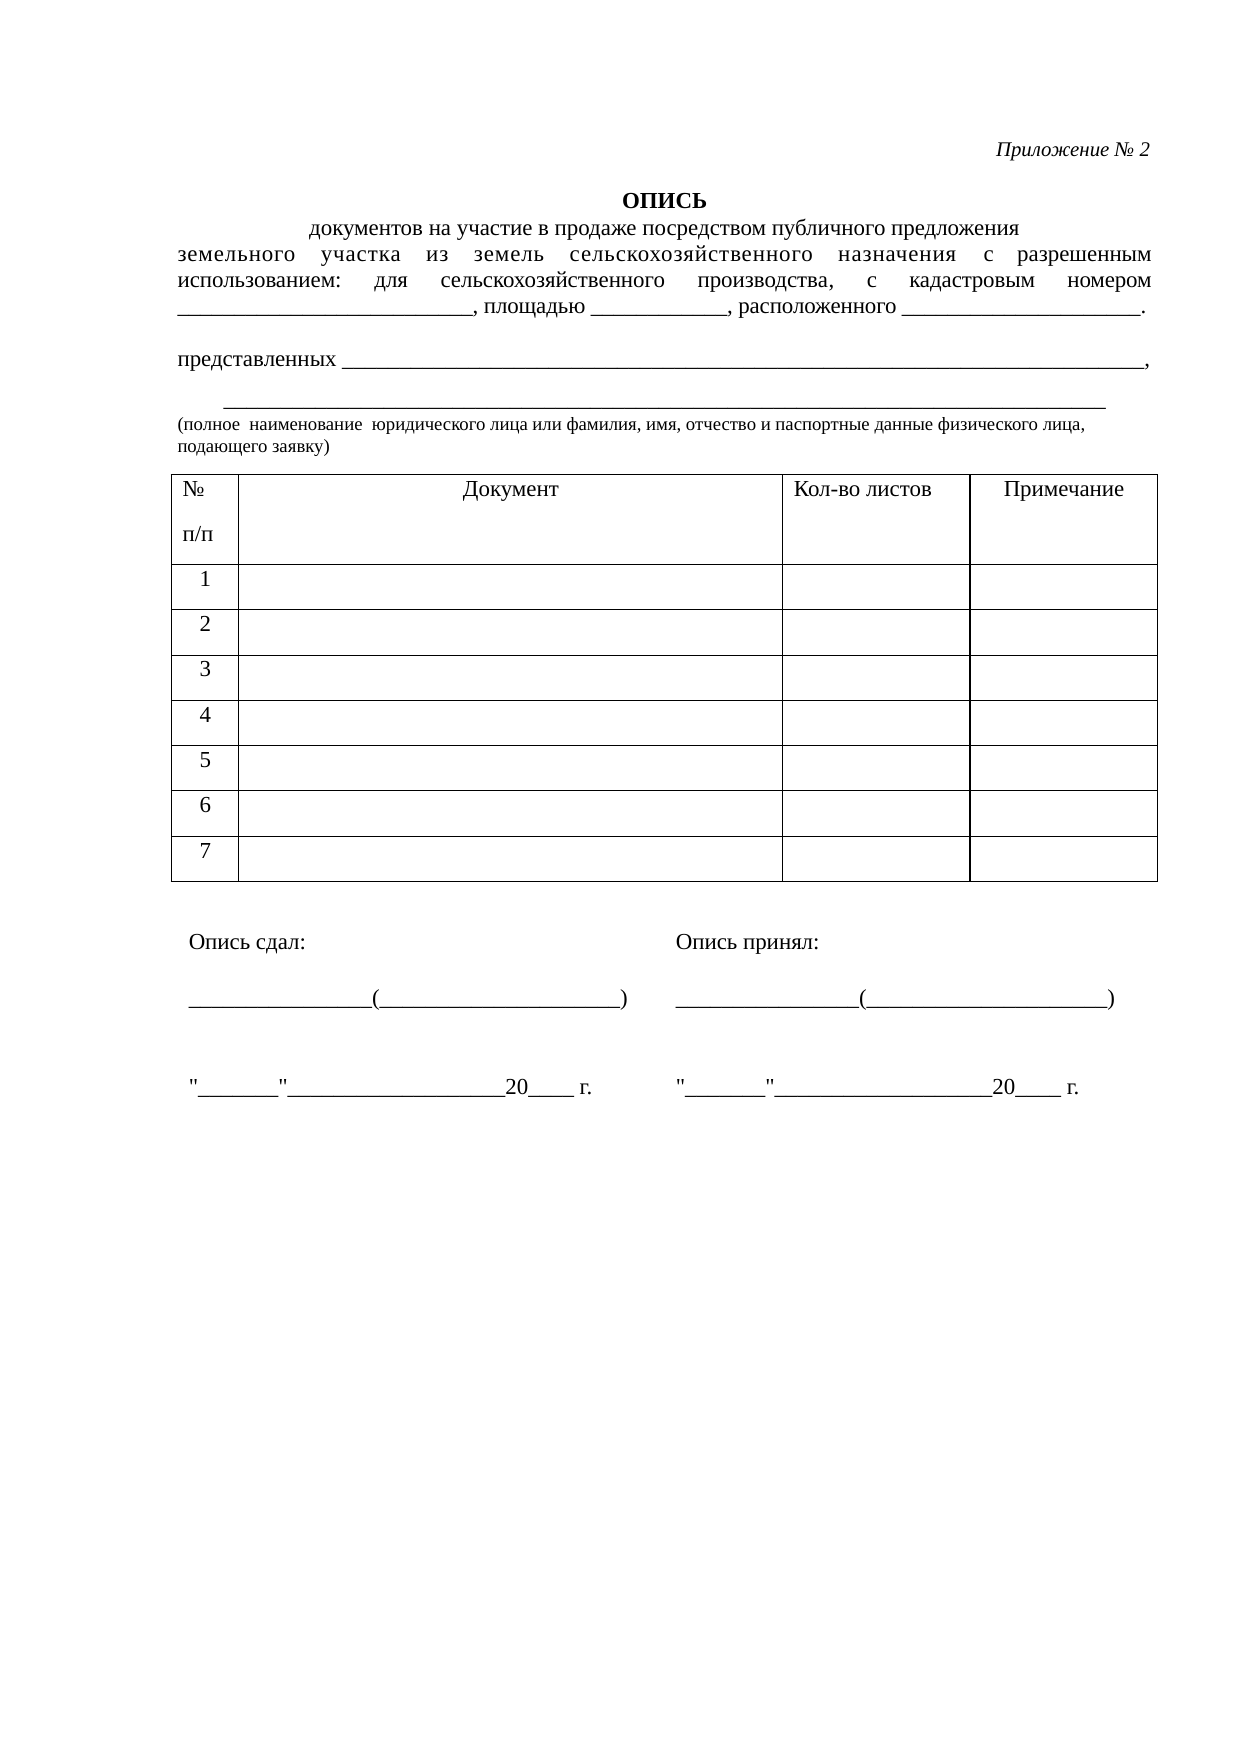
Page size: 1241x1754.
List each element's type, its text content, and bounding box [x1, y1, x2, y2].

table_cell 3 [172, 656, 238, 700]
table_cell [783, 746, 969, 790]
table_cell 5 [172, 746, 238, 790]
table_cell 2 [172, 610, 238, 654]
table_cell [239, 610, 782, 654]
table_cell [239, 565, 782, 609]
table_cell [783, 701, 969, 745]
table_cell 6 [172, 791, 238, 836]
table_header Опись сдал: ________________(_____________________) "_______"___________________20____ г. [177, 928, 664, 1117]
text земельного участка из земель сельскохозяйственного назначения с разрешенным использованием: для сельскохозяйственного производства, с кадастровым номером __________________________, площадью ____________, расположенного _____________________. [177, 240, 1152, 319]
table_cell 7 [172, 837, 238, 881]
table_cell [783, 656, 969, 700]
table_cell [239, 701, 782, 745]
table_cell [239, 746, 782, 790]
table_cell [783, 565, 969, 609]
table_cell [971, 610, 1157, 654]
table_cell [971, 791, 1157, 836]
table_cell [239, 791, 782, 836]
table_cell [239, 837, 782, 881]
table_cell [971, 565, 1157, 609]
table_header Кол-во листов [783, 475, 969, 564]
text Приложение № 2 [177, 137, 1152, 161]
table_cell [783, 791, 969, 836]
table_cell [971, 656, 1157, 700]
table_cell 1 [172, 565, 238, 609]
text представленных ______________________________________________________________________, [177, 345, 1152, 372]
text _____________________________________________________________________________ [177, 385, 1152, 411]
table_header № п/п [172, 475, 238, 564]
table_cell [971, 701, 1157, 745]
table_cell 4 [172, 701, 238, 745]
text ОПИСЬ [177, 187, 1152, 213]
table_header Примечание [971, 475, 1157, 564]
table_cell [783, 610, 969, 654]
text документов на участие в продаже посредством публичного предложения [177, 213, 1152, 240]
table_cell [239, 656, 782, 700]
table_header Опись принял: ________________(_____________________) "_______"___________________20____ г. [664, 928, 1152, 1117]
text (полное наименование юридического лица или фамилия, имя, отчество и паспортные данные физического лица, подающего заявку) [177, 412, 1152, 457]
table_header Документ [239, 475, 782, 564]
table_cell [783, 837, 969, 881]
table_cell [971, 746, 1157, 790]
table_cell [971, 837, 1157, 881]
